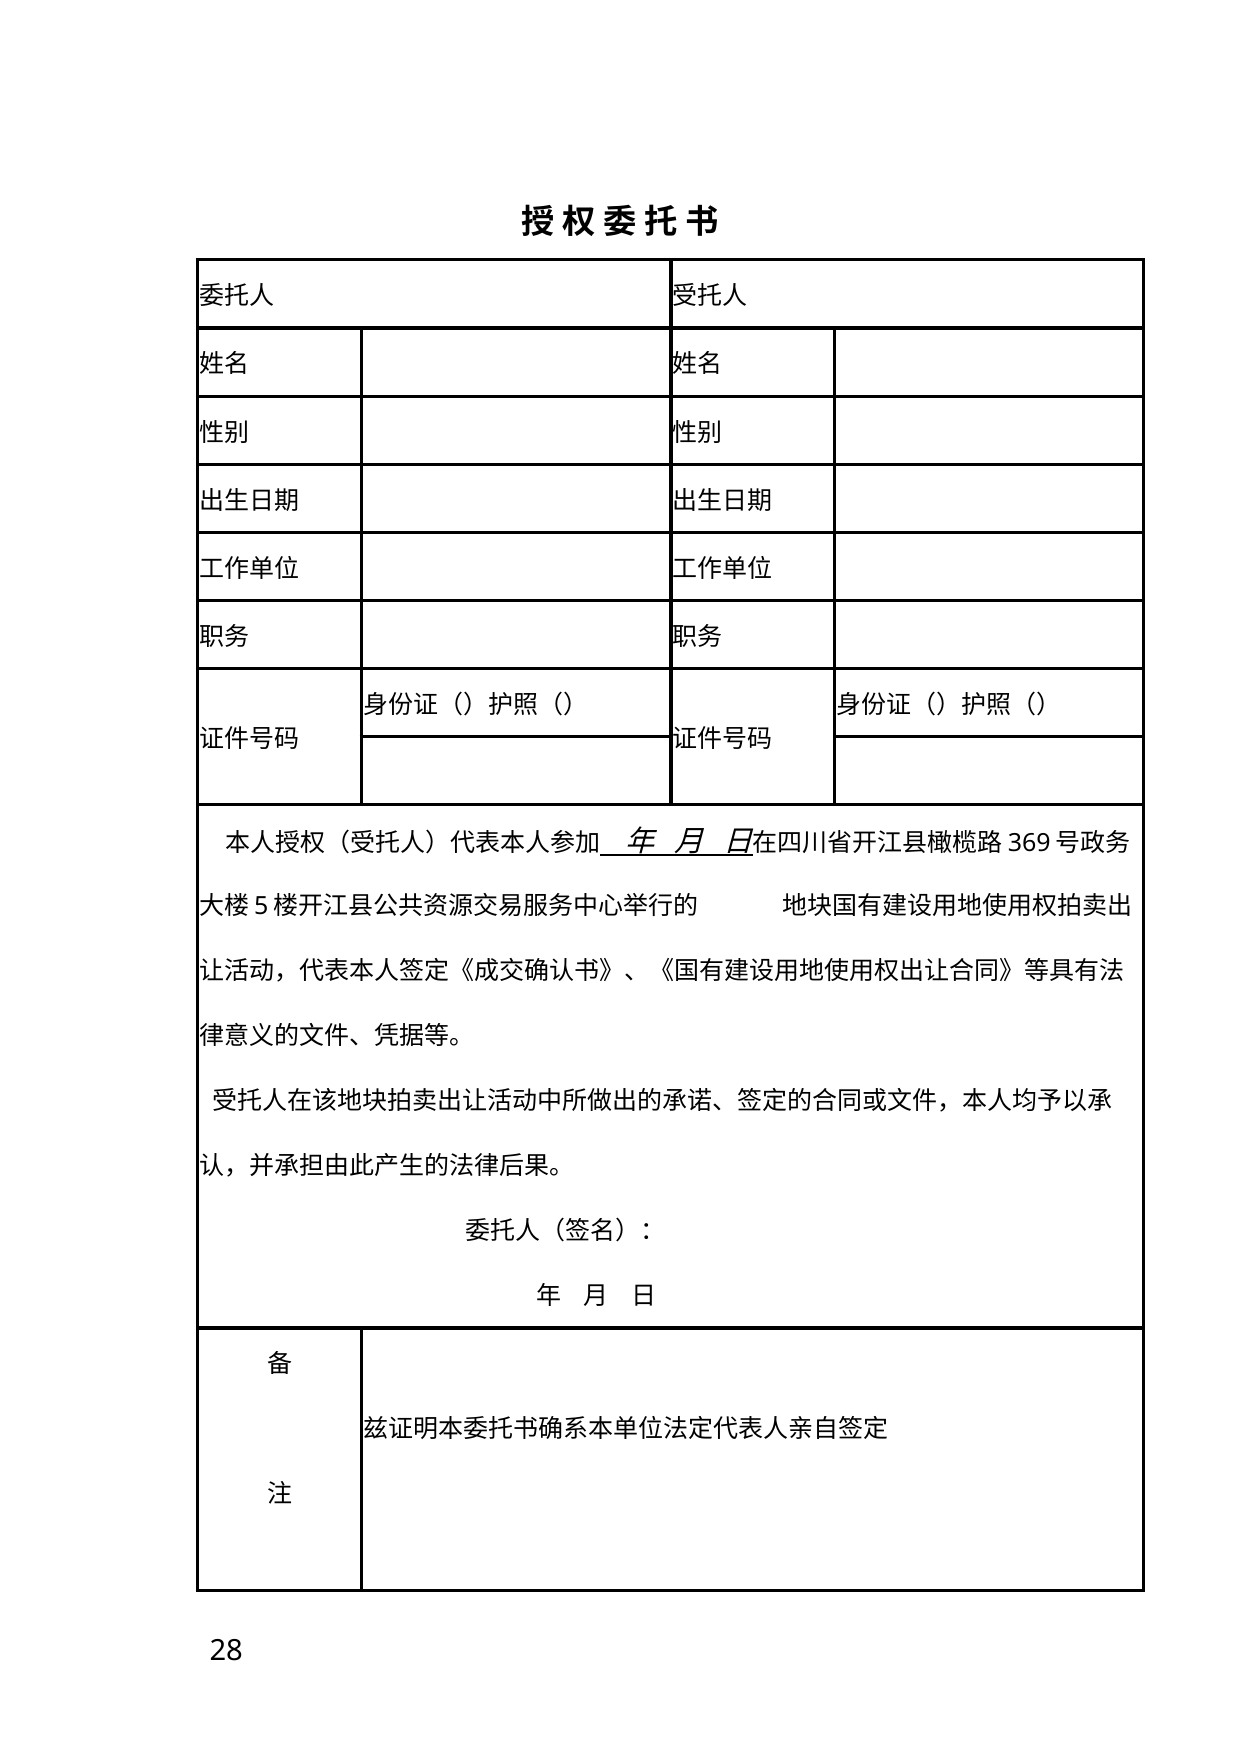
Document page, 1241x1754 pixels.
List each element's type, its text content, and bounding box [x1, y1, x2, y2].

table_cell [836, 738, 1142, 803]
table_cell 备 注 [199, 1330, 360, 1589]
table_cell 性别 [673, 398, 833, 463]
table_cell [836, 534, 1142, 599]
table_cell 工作单位 [199, 534, 360, 599]
table_cell 姓名 [673, 330, 833, 394]
table_cell [836, 466, 1142, 531]
table_cell 出生日期 [673, 466, 833, 531]
table_cell 身份证（）护照（） [363, 670, 669, 735]
table_header 委托人 [199, 261, 669, 326]
table_cell 工作单位 [673, 534, 833, 599]
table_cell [363, 1330, 1142, 1589]
table_cell [363, 398, 669, 463]
table_cell 姓名 [199, 330, 360, 394]
table_cell 职务 [673, 602, 833, 667]
table_cell 性别 [199, 398, 360, 463]
table_cell 职务 [199, 602, 360, 667]
table_cell 证件号码 [199, 670, 360, 803]
table_cell [363, 330, 669, 394]
table_header 受托人 [673, 261, 1142, 326]
table_cell [363, 738, 669, 803]
table_cell 本人授权（受托人）代表本人参加 年 月 日在四川省开江县橄榄路369号政务大楼5楼开江县公共资源交易服务中心举行的 地块国有建设用地使用权拍卖出让活动，代表本人签定《成交确认书》、《国有建设用地使用权出让合同》等具有法律意义的文件、凭据等。 受托人在该地块拍卖出让活动中所做出的承诺、签定的合同或文件，本人均予以承认，并承担由此产生的法律后果。 委托人（签名）： 年 月 日 [199, 806, 1142, 1326]
table_cell [836, 602, 1142, 667]
table_cell [363, 466, 669, 531]
table_cell 身份证（）护照（） [836, 670, 1142, 735]
table_cell [836, 398, 1142, 463]
table_cell [363, 534, 669, 599]
title 授 权 委 托 书 [187, 187, 1053, 252]
table_cell [836, 330, 1142, 394]
table_cell 出生日期 [199, 466, 360, 531]
table_cell [363, 602, 669, 667]
table_cell 证件号码 [673, 670, 833, 803]
